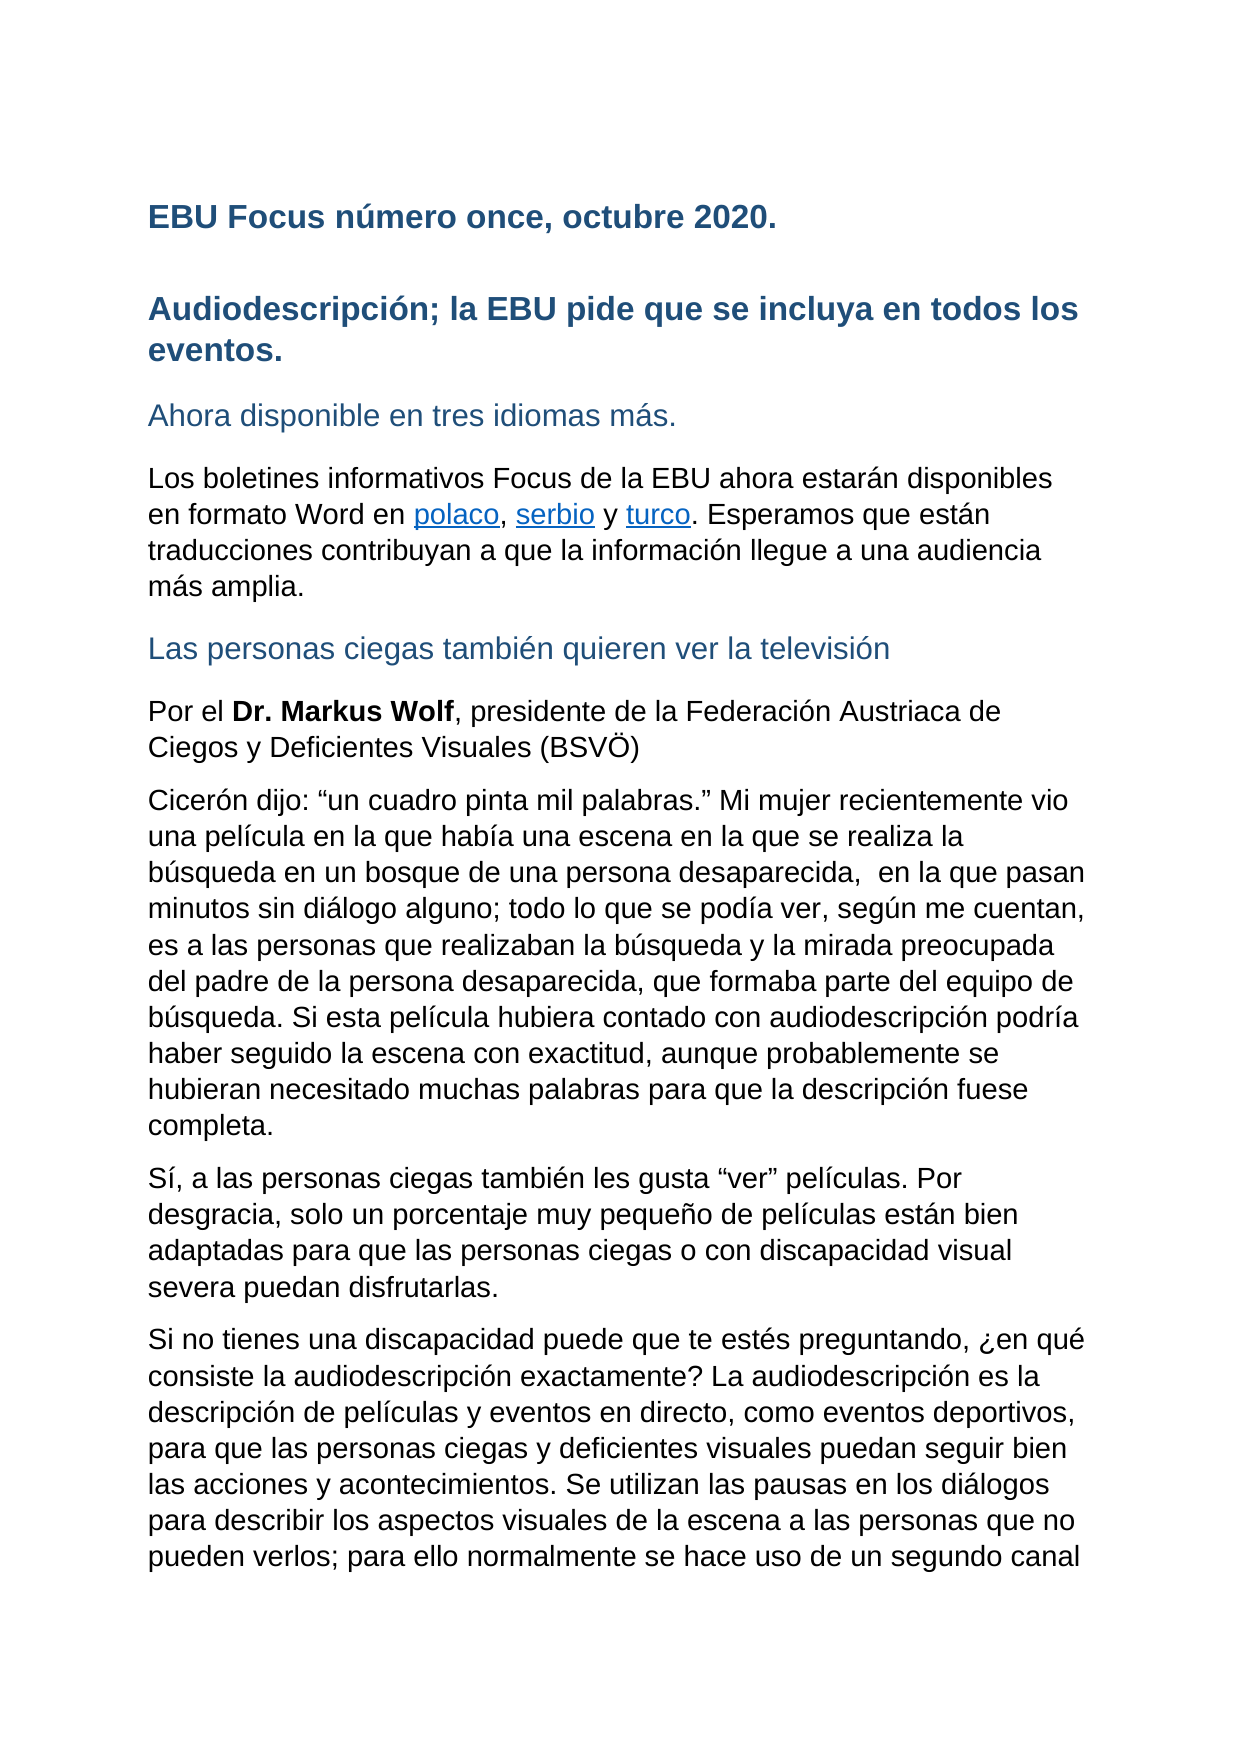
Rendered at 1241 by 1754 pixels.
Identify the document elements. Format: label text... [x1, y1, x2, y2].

text Cicerón dijo: “un cuadro pinta mil palabras.” Mi mujer recientemente vio una película en la que había una escena en la que se realiza la búsqueda en un bosque de una persona desaparecida, en la que pasan minutos sin diálogo alguno; todo lo que se podía ver, según me cuentan, es a las personas que realizaban la búsqueda y la mirada preocupada del padre de la persona desaparecida, que formaba parte del equipo de búsqueda. Si esta película hubiera contado con audiodescripción podría haber seguido la escena con exactitud, aunque probablemente se hubieran necesitado muchas palabras para que la descripción fuese completa. [148, 783, 1093, 1142]
text Los boletines informativos Focus de la EBU ahora estarán disponibles en formato Word en polaco, serbio y turco. Esperamos que están traducciones contribuyan a que la información llegue a una audiencia más amplia. [148, 461, 1093, 603]
text Por el Dr. Markus Wolf, presidente de la Federación Austriaca de Ciegos y Deficientes Visuales (BSVÖ) [148, 694, 1093, 764]
subtitle Las personas ciegas también quieren ver la televisión [148, 630, 1093, 666]
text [148, 1322, 1093, 1573]
subtitle EBU Focus número once, octubre 2020. [148, 198, 1093, 236]
text Sí, a las personas ciegas también les gusta “ver” películas. Por desgracia, solo un porcentaje muy pequeño de películas están bien adaptadas para que las personas ciegas o con discapacidad visual severa puedan disfrutarlas. [148, 1161, 1093, 1303]
subtitle Ahora disponible en tres idiomas más. [148, 397, 1093, 433]
subtitle Audiodescripción; la EBU pide que se incluya en todos los eventos. [148, 289, 1093, 369]
